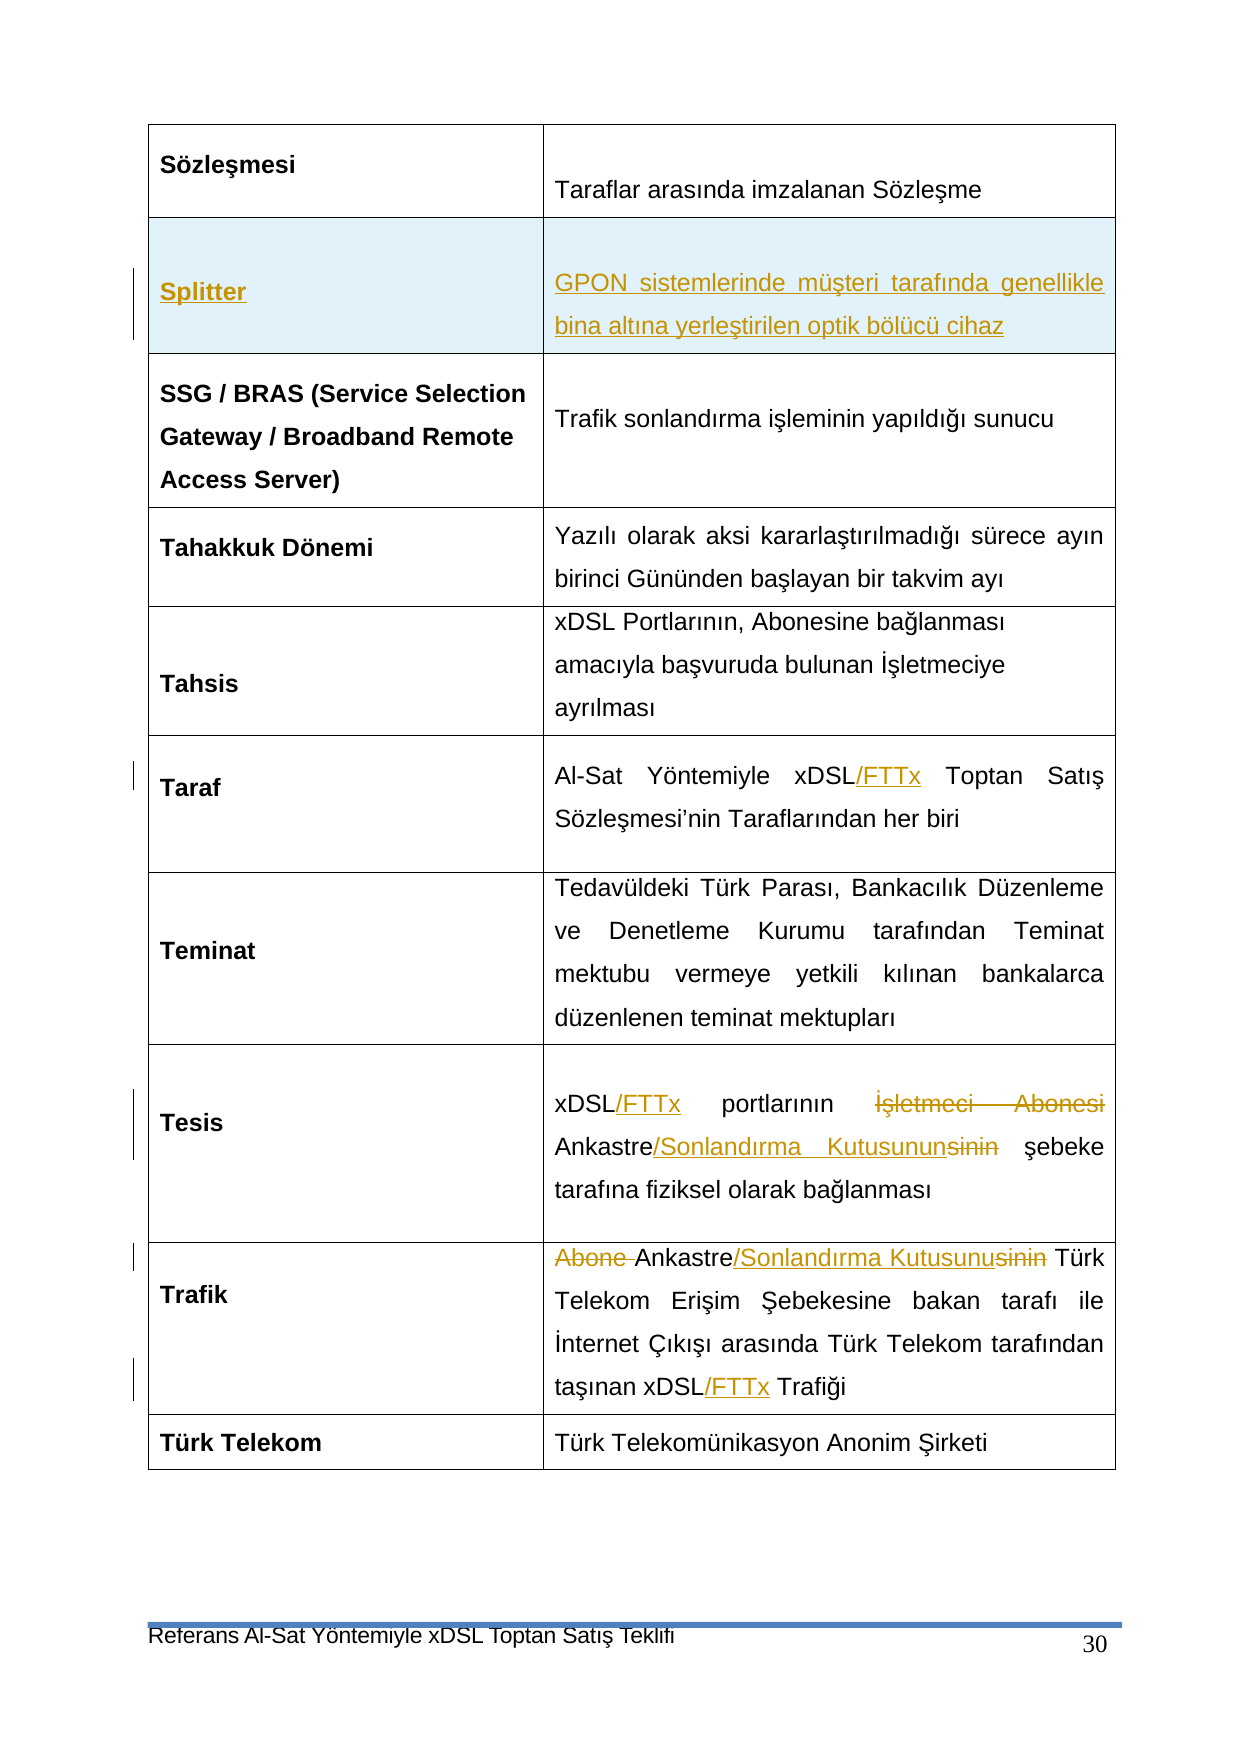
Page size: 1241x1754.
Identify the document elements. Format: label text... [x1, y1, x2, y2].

table_cell xDSL portlarının Ankastre şebeke tarafına fiziksel olarak bağlanması [544, 1045, 1115, 1242]
table_cell Teminat [149, 873, 543, 1044]
table_cell Taraf [149, 736, 543, 872]
table_cell Yazılı olarak aksi kararlaştırılmadığı sürece ayın birinci Gününden başlayan bir takvim ayı [544, 508, 1115, 606]
table_cell Türk Telekom [149, 1415, 543, 1469]
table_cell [149, 125, 543, 217]
table_cell Al-Sat Yöntemiyle xDSL Toptan Satış Sözleşmesi’nin Taraflarından her biri [544, 736, 1115, 872]
table_cell Ankastre Türk Telekom Erişim Şebekesine bakan tarafı ile İnternet Çıkışı arasında Türk Telekom tarafından taşınan xDSL Trafiği [544, 1243, 1115, 1414]
table_cell Trafik [149, 1243, 543, 1414]
table_cell Tahsis [149, 607, 543, 735]
table_cell Tedavüldeki Türk Parası, Bankacılık Düzenleme ve Denetleme Kurumu tarafından Teminat mektubu vermeye yetkili kılınan bankalarca düzenlenen teminat mektupları [544, 873, 1115, 1044]
table_cell Tesis [149, 1045, 543, 1242]
table_cell Tahakkuk Dönemi [149, 508, 543, 606]
table_cell Türk Telekomünikasyon Anonim Şirketi [544, 1415, 1115, 1469]
table_cell SSG / BRAS (Service Selection Gateway / Broadband Remote Access Server) [149, 354, 543, 507]
table_cell xDSL Portlarının, Abonesine bağlanması amacıyla başvuruda bulunan İşletmeciye ayrılması [544, 607, 1115, 735]
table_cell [544, 125, 1115, 217]
table_cell Trafik sonlandırma işleminin yapıldığı sunucu [544, 354, 1115, 507]
